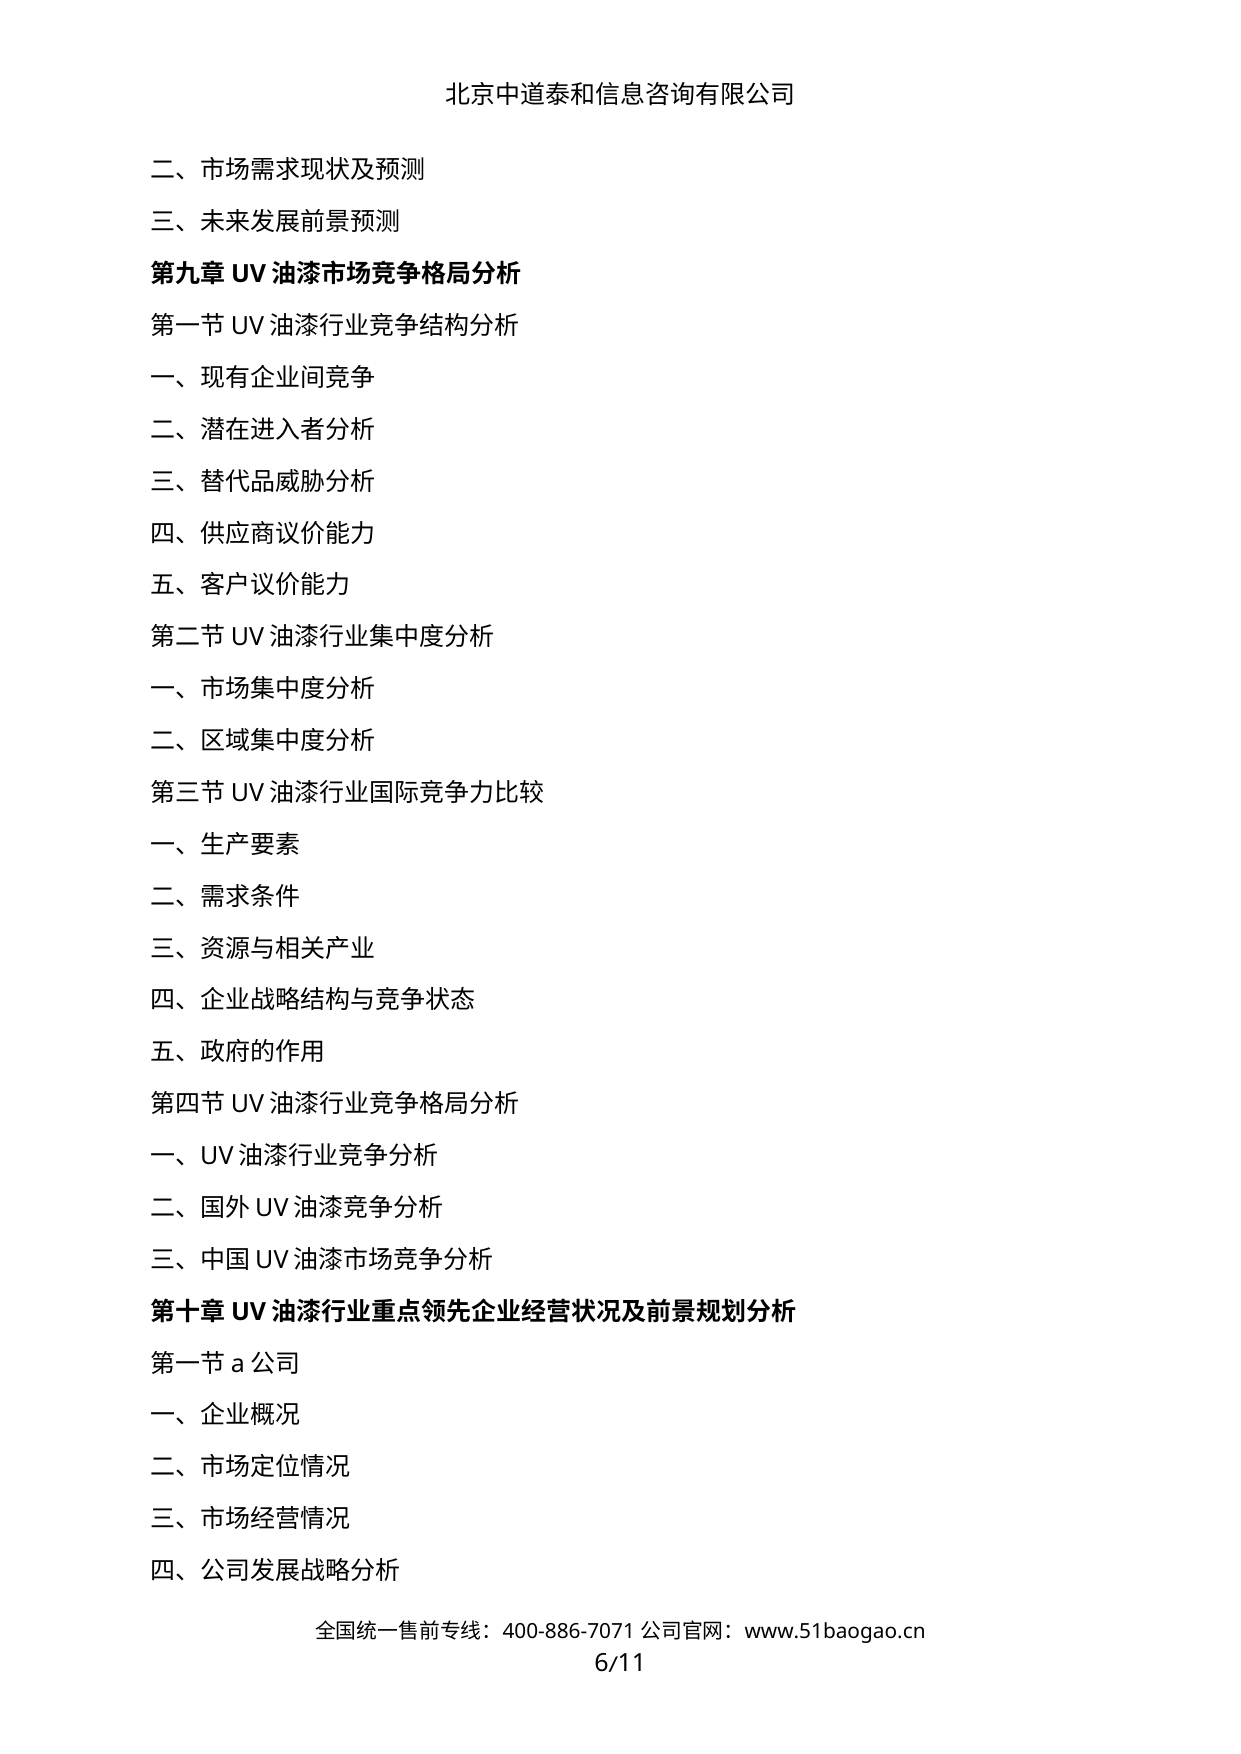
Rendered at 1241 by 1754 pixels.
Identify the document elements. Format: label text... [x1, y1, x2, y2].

text 一、生产要素 [150, 824, 1090, 861]
text 一、现有企业间竞争 [150, 357, 1090, 394]
text 三、未来发展前景预测 [150, 202, 1090, 238]
text 第一节 a公司 [150, 1343, 1090, 1379]
text 第三节 UV油漆行业国际竞争力比较 [150, 772, 1090, 809]
text 三、市场经营情况 [150, 1499, 1090, 1535]
text 二、区域集中度分析 [150, 721, 1090, 757]
text 二、市场需求现状及预测 [150, 150, 1090, 186]
text 第四节 UV油漆行业竞争格局分析 [150, 1084, 1090, 1120]
text 第十章 UV油漆行业重点领先企业经营状况及前景规划分析 [150, 1291, 1090, 1327]
text 二、国外UV油漆竞争分析 [150, 1187, 1090, 1224]
text 一、市场集中度分析 [150, 669, 1090, 705]
text 三、资源与相关产业 [150, 928, 1090, 964]
text 二、需求条件 [150, 876, 1090, 912]
text 一、UV油漆行业竞争分析 [150, 1136, 1090, 1172]
text 四、供应商议价能力 [150, 513, 1090, 549]
text 二、市场定位情况 [150, 1447, 1090, 1483]
text 第二节 UV油漆行业集中度分析 [150, 617, 1090, 653]
text 第九章 UV油漆市场竞争格局分析 [150, 254, 1090, 290]
text 五、客户议价能力 [150, 565, 1090, 601]
text 四、企业战略结构与竞争状态 [150, 980, 1090, 1016]
text 一、企业概况 [150, 1395, 1090, 1431]
text 第一节 UV油漆行业竞争结构分析 [150, 306, 1090, 342]
text 四、公司发展战略分析 [150, 1551, 1090, 1587]
text 五、政府的作用 [150, 1032, 1090, 1068]
text 三、替代品威胁分析 [150, 461, 1090, 497]
text 二、潜在进入者分析 [150, 409, 1090, 446]
text 三、中国UV油漆市场竞争分析 [150, 1239, 1090, 1276]
